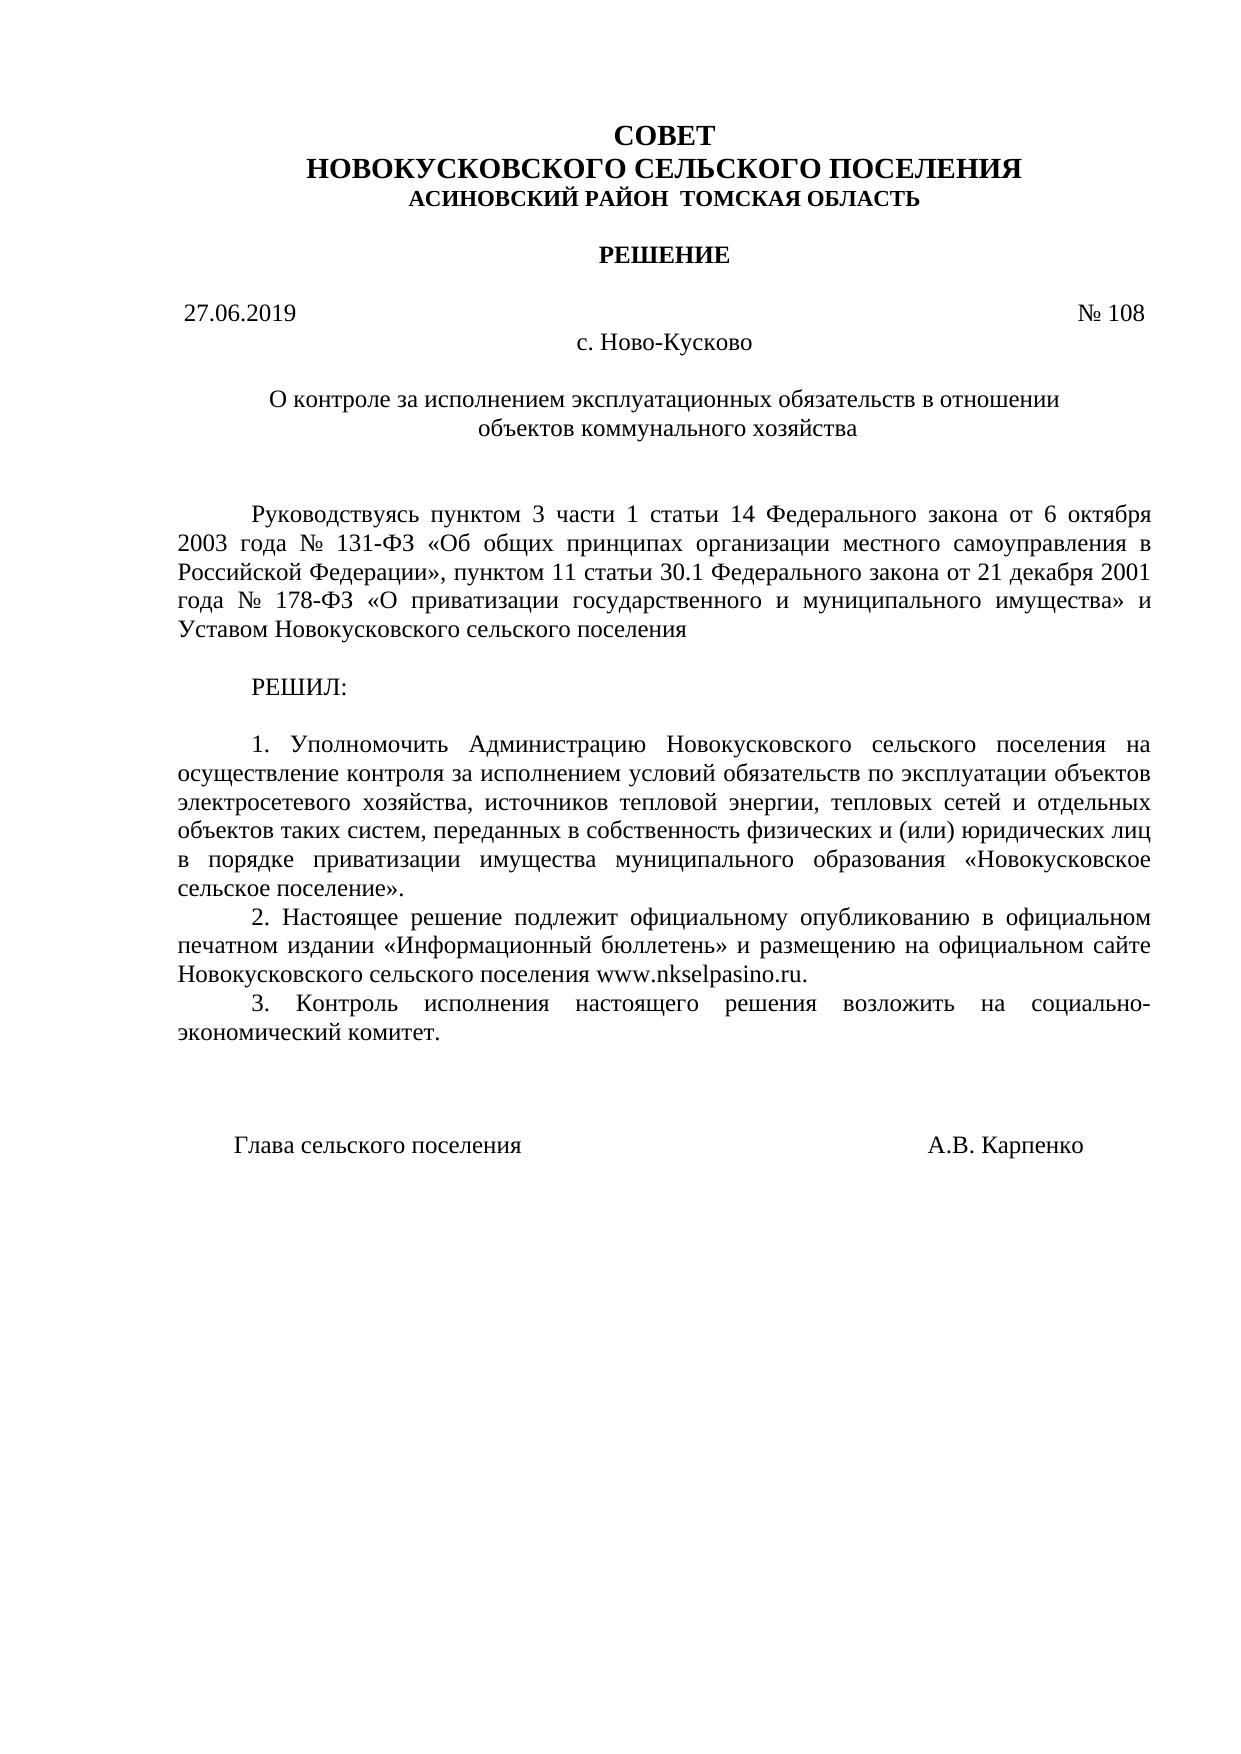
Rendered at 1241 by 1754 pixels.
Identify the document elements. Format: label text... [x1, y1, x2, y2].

text 1. Уполномочить Администрацию Новокусковского сельского поселения на осуществление контроля за исполнением условий обязательств по эксплуатации объектов электросетевого хозяйства, источников тепловой энергии, тепловых сетей и отдельных объектов таких систем, переданных в собственность физических и (или) юридических лиц в порядке приватизации имущества муниципального образования «Новокусковское сельское поселение». [177, 729, 1152, 902]
text Глава сельского поселения А.В. Карпенко [177, 1130, 1152, 1159]
text объектов коммунального хозяйства [177, 413, 1152, 442]
text с. Ново-Кусково [177, 327, 1152, 355]
text СОВЕТ [177, 118, 1152, 152]
text О контроле за исполнением эксплуатационных обязательств в отношении [177, 384, 1152, 413]
text Руководствуясь пунктом 3 части 1 статьи 14 Федерального закона от 6 октября 2003 года № 131-ФЗ «Об общих принципах организации местного самоуправления в Российской Федерации», пунктом 11 статьи 30.1 Федерального закона от 21 декабря 2001 года № 178-ФЗ «О приватизации государственного и муниципального имущества» и Уставом Новокусковского сельского поселения [177, 499, 1152, 643]
text 27.06.2019 № 108 [177, 298, 1152, 327]
text НОВОКУСКОВСКОГО СЕЛЬСКОГО ПОСЕЛЕНИЯ [177, 152, 1152, 185]
text РЕШИЛ: [177, 672, 1152, 700]
text РЕШЕНИЕ [177, 240, 1152, 269]
text 2. Настоящее решение подлежит официальному опубликованию в официальном печатном издании «Информационный бюллетень» и размещению на официальном сайте Новокусковского сельского поселения www.nkselpasino.ru. [177, 902, 1152, 988]
text 3. Контроль исполнения настоящего решения возложить на социально-экономический комитет. [177, 988, 1152, 1045]
text АСИНОВСКИЙ РАЙОН ТОМСКАЯ ОБЛАСТЬ [177, 185, 1152, 212]
